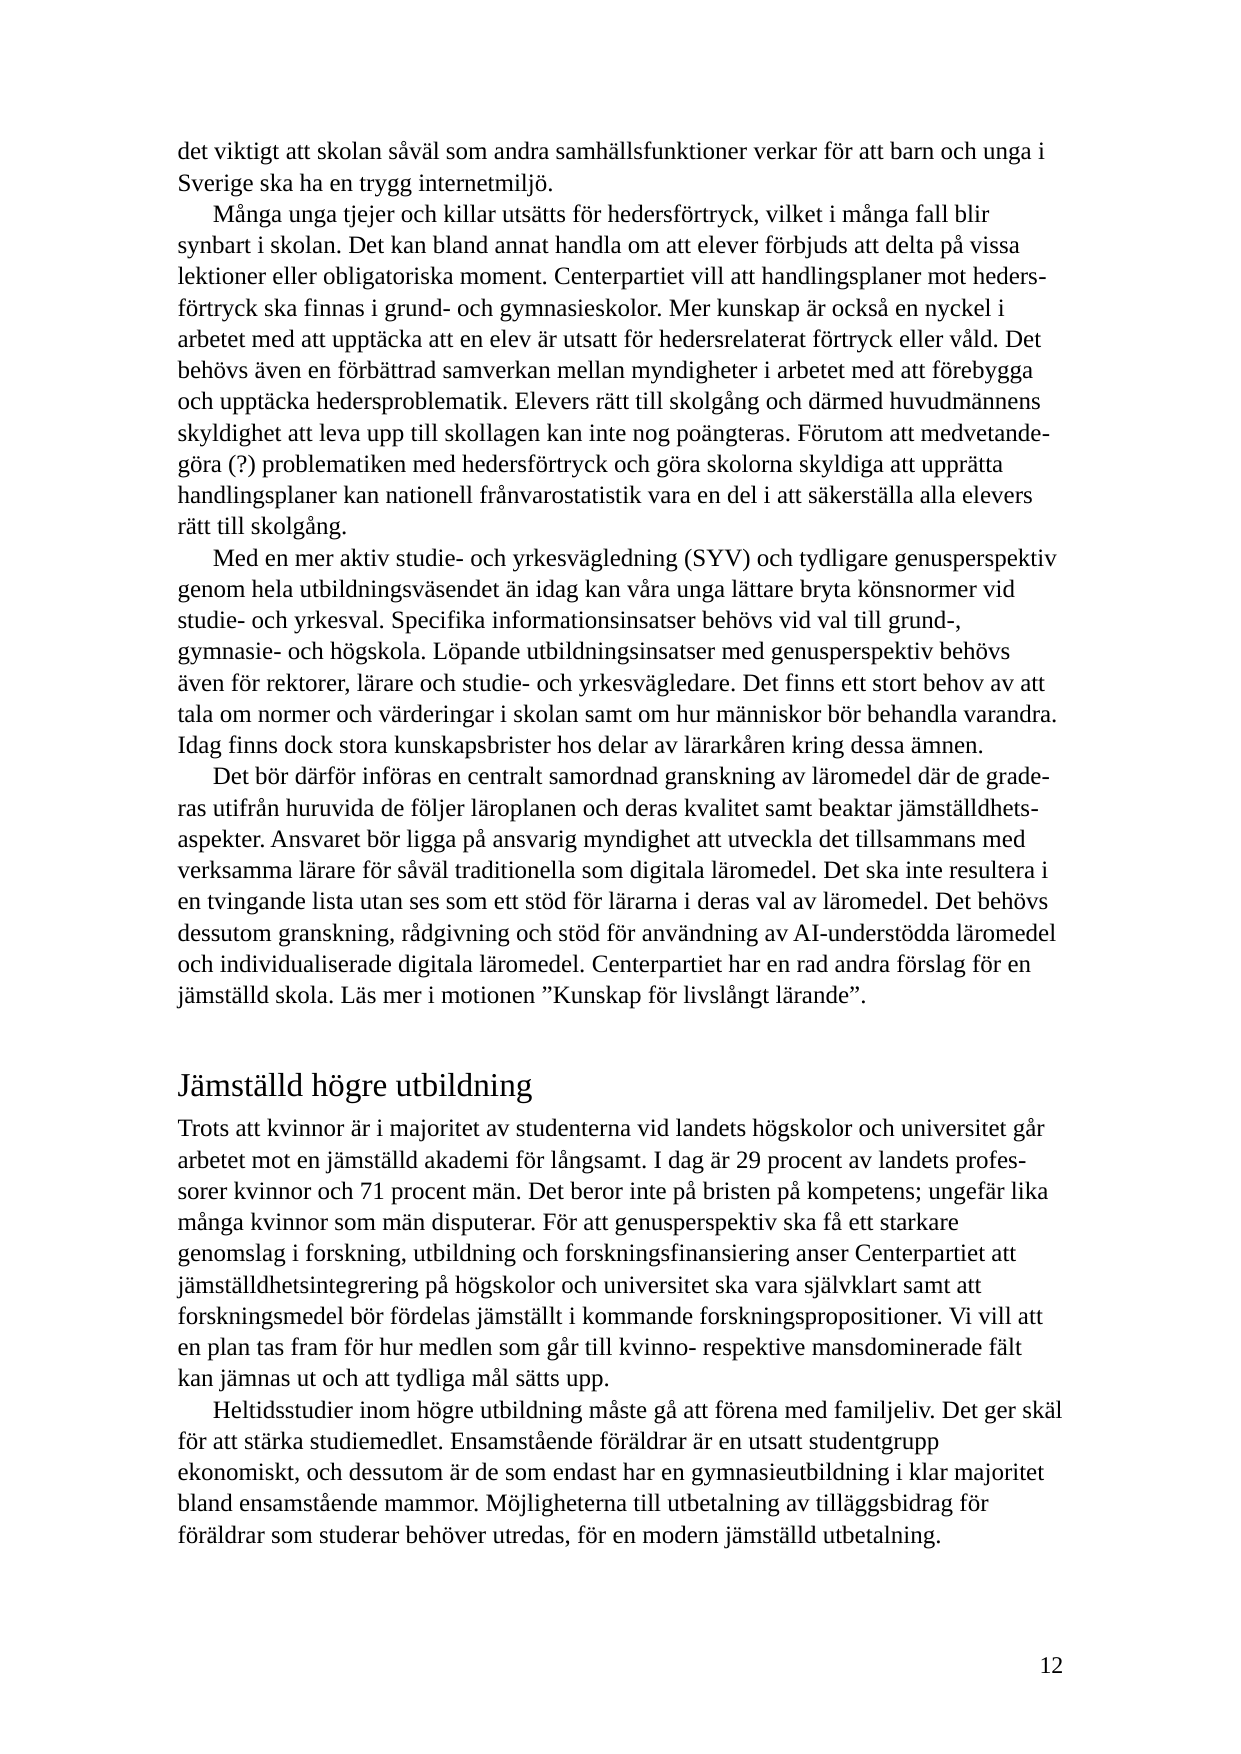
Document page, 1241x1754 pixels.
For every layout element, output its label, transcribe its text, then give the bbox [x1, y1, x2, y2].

text Många unga tjejer och killar utsätts för hedersförtryck, vilket i många fall blir synbart i skolan. Det kan bland annat handla om att elever förbjuds att delta på vissa lektioner eller obligatoriska moment. Centerpartiet vill att handlingsplaner mot hedersförtryck ska finnas i grund- och gymnasieskolor. Mer kunskap är också en nyckel i arbetet med att upptäcka att en elev är utsatt för hedersrelaterat förtryck eller våld. Det behövs även en förbättrad samverkan mellan myndigheter i arbetet med att förebygga och upptäcka hedersproblematik. Elevers rätt till skolgång och därmed huvudmännens skyldighet att leva upp till skollagen kan inte nog poängteras. Förutom att medvetandegöra (?) problematiken med hedersförtryck och göra skolorna skyldiga att upprätta handlingsplaner kan nationell frånvarostatistik vara en del i att säkerställa alla elevers rätt till skolgång. [177, 196, 1063, 540]
text Heltidsstudier inom högre utbildning måste gå att förena med familjeliv. Det ger skäl för att stärka studiemedlet. Ensamstående föräldrar är en utsatt studentgrupp ekonomiskt, och dessutom är de som endast har en gymnasieutbildning i klar majoritet bland ensamstående mammor. Möjligheterna till utbetalning av tilläggsbidrag för föräldrar som studerar behöver utredas, för en modern jämställd utbetalning. [177, 1392, 1063, 1548]
text Trots att kvinnor är i majoritet av studenterna vid landets högskolor och universitet går arbetet mot en jämställd akademi för långsamt. I dag är 29 procent av landets professorer kvinnor och 71 procent män. Det beror inte på bristen på kompetens; ungefär lika många kvinnor som män disputerar. För att genusperspektiv ska få ett starkare genomslag i forskning, utbildning och forskningsfinansiering anser Centerpartiet att jämställdhetsintegrering på högskolor och universitet ska vara självklart samt att forskningsmedel bör fördelas jämställt i kommande forskningspropositioner. Vi vill att en plan tas fram för hur medlen som går till kvinno- respektive mansdominerade fält kan jämnas ut och att tydliga mål sätts upp. [177, 1111, 1063, 1392]
subtitle Jämställd högre utbildning [177, 1071, 1063, 1103]
text Det bör därför införas en centralt samordnad granskning av läromedel där de graderas utifrån huruvida de följer läroplanen och deras kvalitet samt beaktar jämställdhetsaspekter. Ansvaret bör ligga på ansvarig myndighet att utveckla det tillsammans med verksamma lärare för såväl traditionella som digitala läromedel. Det ska inte resultera i en tvingande lista utan ses som ett stöd för lärarna i deras val av läromedel. Det behövs dessutom granskning, rådgivning och stöd för användning av AI-understödda läromedel och individualiserade digitala läromedel. Centerpartiet har en rad andra förslag för en jämställd skola. Läs mer i motionen ”Kunskap för livslångt lärande”. [177, 759, 1063, 1009]
text Med en mer aktiv studie- och yrkesvägledning (SYV) och tydligare genusperspektiv genom hela utbildningsväsendet än idag kan våra unga lättare bryta könsnormer vid studie- och yrkesval. Specifika informationsinsatser behövs vid val till grund-, gymnasie- och högskola. Löpande utbildningsinsatser med genusperspektiv behövs även för rektorer, lärare och studie- och yrkesvägledare. Det finns ett stort behov av att tala om normer och värderingar i skolan samt om hur människor bör behandla varandra. Idag finns dock stora kunskapsbrister hos delar av lärarkåren kring dessa ämnen. [177, 540, 1063, 759]
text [177, 134, 1063, 196]
